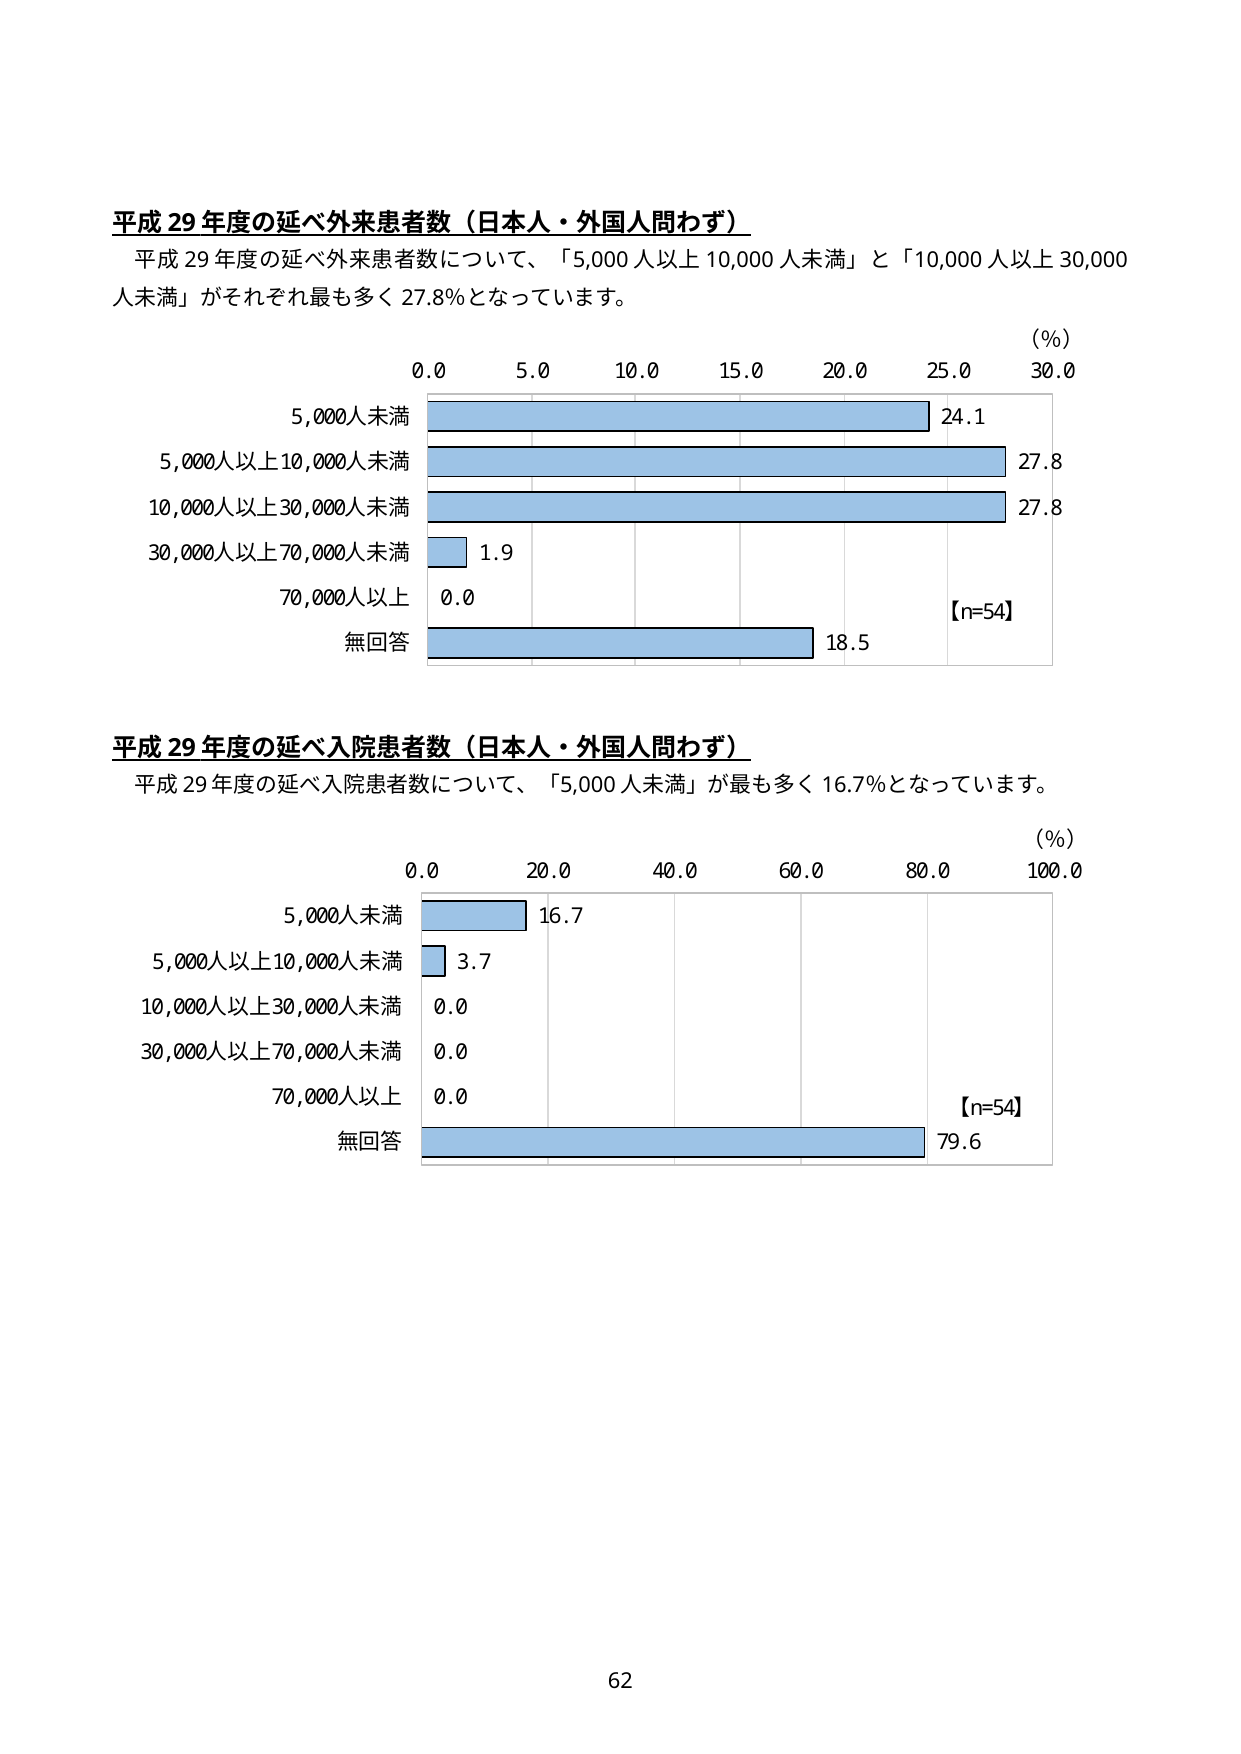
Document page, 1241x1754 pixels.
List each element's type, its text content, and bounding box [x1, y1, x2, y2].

text 平成29年度の延べ入院患者数（日本人・外国人問わず） [112, 727, 1128, 764]
text 平成29年度の延べ入院患者数について、「5,000人未満」が最も多く16.7％となっています。 [112, 764, 1128, 802]
text 平成29年度の延べ外来患者数（日本人・外国人問わず） [112, 202, 1128, 239]
text 平成29年度の延べ外来患者数について、「5,000人以上10,000人未満」と「10,000人以上30,000人未満」がそれぞれ最も多く27.8％となっています。 [112, 239, 1128, 314]
